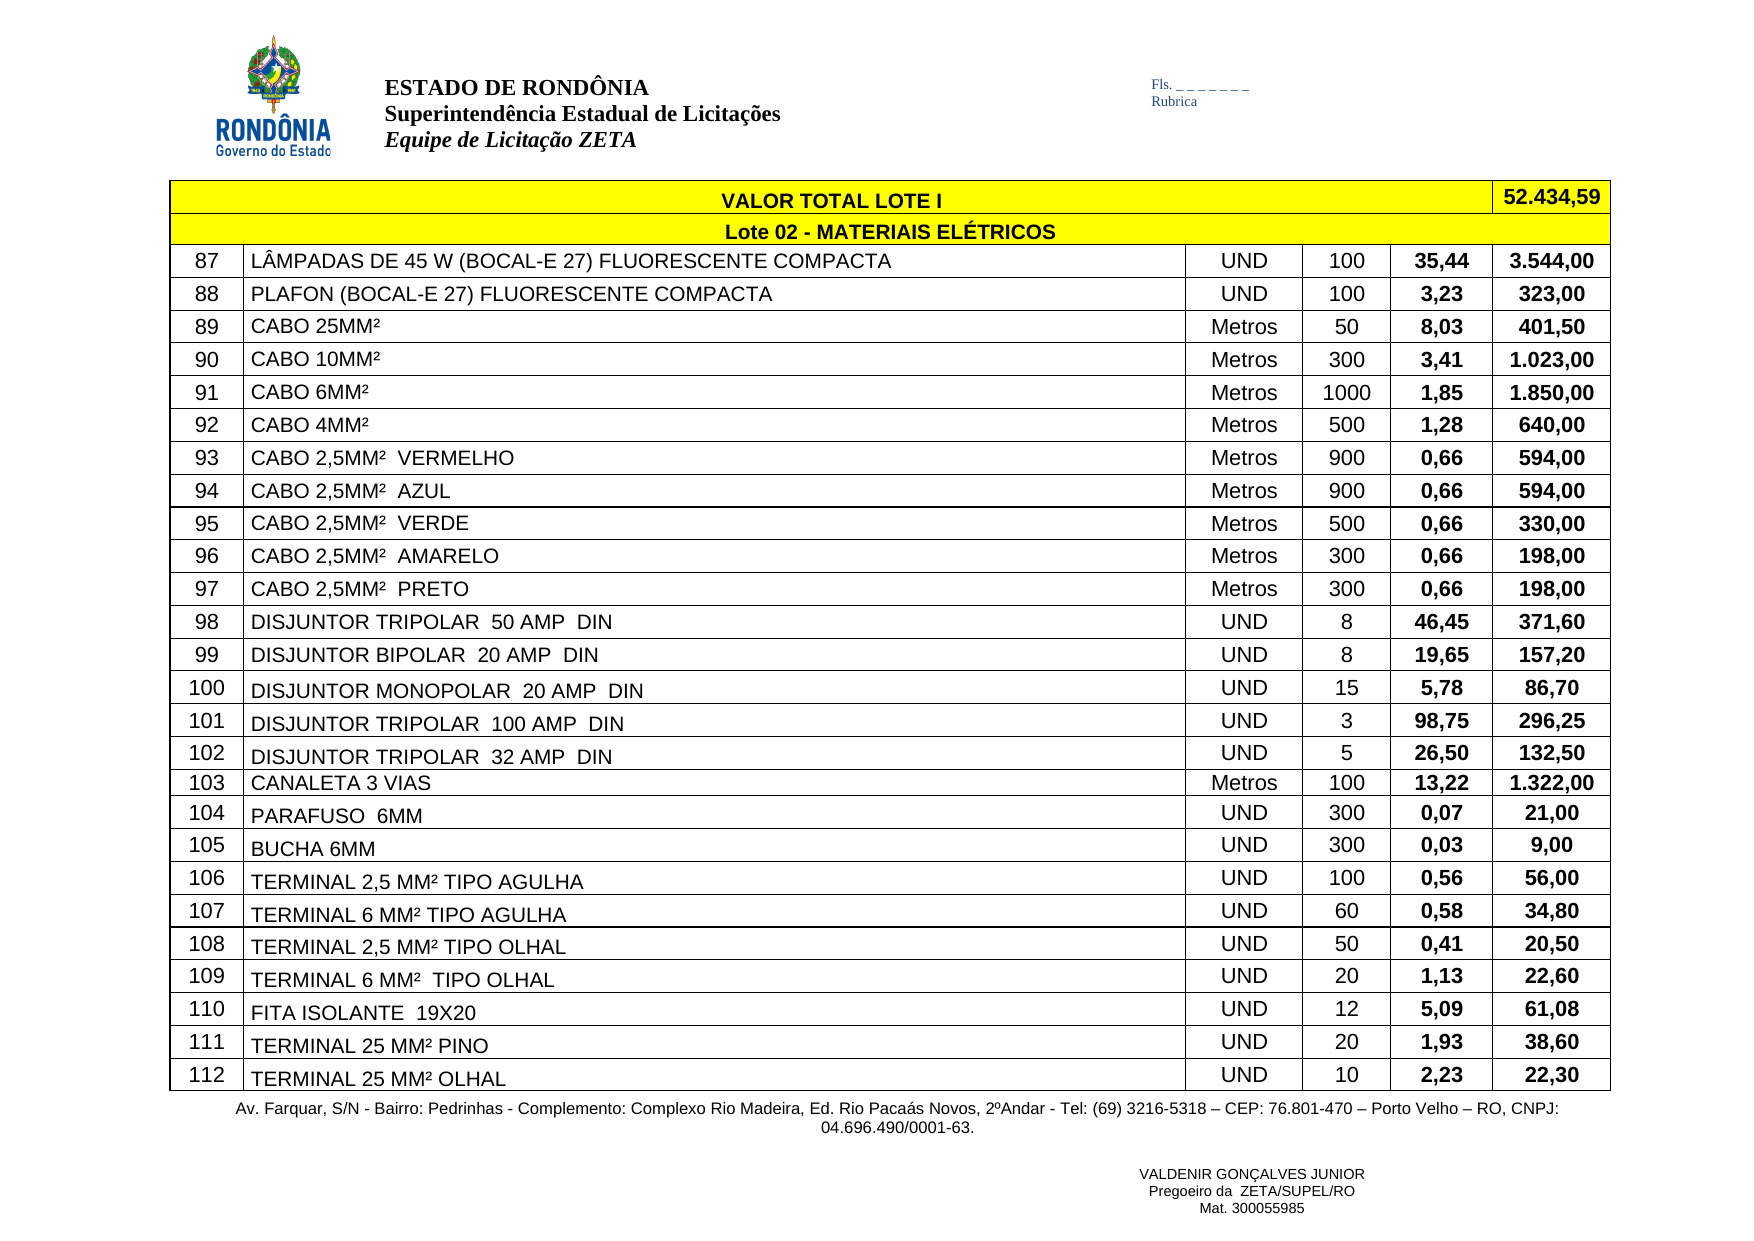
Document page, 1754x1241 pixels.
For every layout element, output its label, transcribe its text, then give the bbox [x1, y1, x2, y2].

table_cell 300 [1303, 573, 1390, 605]
table_cell 91 [171, 376, 243, 408]
table_cell 594,00 [1493, 475, 1610, 506]
table_cell 60 [1303, 895, 1390, 926]
table_cell 0,07 [1391, 796, 1492, 828]
table_cell 300 [1303, 343, 1390, 375]
table_cell 3,23 [1391, 278, 1492, 309]
table_cell LÂMPADAS DE 45 W (BOCAL-E 27) FLUORESCENTE COMPACTA [244, 245, 1185, 277]
table_cell 97 [171, 573, 243, 605]
table_cell TERMINAL 6 MM² TIPO OLHAL [244, 960, 1185, 992]
table_cell 103 [171, 770, 243, 795]
table_cell 198,00 [1493, 540, 1610, 572]
table_cell DISJUNTOR MONOPOLAR 20 AMP DIN [244, 671, 1185, 703]
table_cell UND [1186, 671, 1302, 703]
table_cell 34,80 [1493, 895, 1610, 926]
table_cell Metros [1186, 475, 1302, 506]
table_cell 0,58 [1391, 895, 1492, 926]
table_cell 20 [1303, 1026, 1390, 1058]
table_cell 106 [171, 862, 243, 893]
table_cell UND [1186, 245, 1302, 277]
table_cell 95 [171, 508, 243, 539]
table_cell 96 [171, 540, 243, 572]
table_cell 100 [1303, 245, 1390, 277]
table_cell 90 [171, 343, 243, 375]
table_cell PARAFUSO 6MM [244, 796, 1185, 828]
table_cell 1.850,00 [1493, 376, 1610, 408]
table_cell 107 [171, 895, 243, 926]
table_cell PLAFON (BOCAL-E 27) FLUORESCENTE COMPACTA [244, 278, 1185, 309]
table_cell 50 [1303, 928, 1390, 959]
table_cell 8 [1303, 639, 1390, 670]
table_cell UND [1186, 862, 1302, 893]
table_cell UND [1186, 639, 1302, 670]
table_cell 56,00 [1493, 862, 1610, 893]
table_cell 5 [1303, 737, 1390, 769]
table_cell 0,66 [1391, 508, 1492, 539]
table_cell 900 [1303, 442, 1390, 473]
picture [216, 35, 331, 156]
table_cell 371,60 [1493, 606, 1610, 638]
table_cell Metros [1186, 376, 1302, 408]
table_cell 9,00 [1493, 829, 1610, 861]
table_cell 330,00 [1493, 508, 1610, 539]
table_cell 500 [1303, 409, 1390, 441]
table_cell BUCHA 6MM [244, 829, 1185, 861]
table_cell 20 [1303, 960, 1390, 992]
table_cell 98 [171, 606, 243, 638]
table_cell 1,93 [1391, 1026, 1492, 1058]
table_cell 3 [1303, 704, 1390, 736]
table_cell 0,56 [1391, 862, 1492, 893]
table_cell CABO 6MM² [244, 376, 1185, 408]
table_cell UND [1186, 1026, 1302, 1058]
table_cell CABO 10MM² [244, 343, 1185, 375]
table_cell 1,13 [1391, 960, 1492, 992]
table_cell 0,66 [1391, 442, 1492, 473]
table_cell DISJUNTOR BIPOLAR 20 AMP DIN [244, 639, 1185, 670]
table_cell UND [1186, 606, 1302, 638]
table_cell 38,60 [1493, 1026, 1610, 1058]
table_cell 100 [171, 671, 243, 703]
table_cell 0,66 [1391, 540, 1492, 572]
table_cell TERMINAL 2,5 MM² TIPO AGULHA [244, 862, 1185, 893]
table_cell 102 [171, 737, 243, 769]
table_cell CABO 2,5MM² PRETO [244, 573, 1185, 605]
table_cell 46,45 [1391, 606, 1492, 638]
table_cell 5,09 [1391, 993, 1492, 1025]
table_cell CABO 2,5MM² AMARELO [244, 540, 1185, 572]
table_cell 13,22 [1391, 770, 1492, 795]
table_cell 88 [171, 278, 243, 309]
table_cell 22,60 [1493, 960, 1610, 992]
table_cell 20,50 [1493, 928, 1610, 959]
table_cell TERMINAL 25 MM² PINO [244, 1026, 1185, 1058]
table_cell UND [1186, 895, 1302, 926]
table_cell 108 [171, 928, 243, 959]
table_cell 111 [171, 1026, 243, 1058]
table_cell 112 [171, 1059, 243, 1090]
table_cell 35,44 [1391, 245, 1492, 277]
table_cell 21,00 [1493, 796, 1610, 828]
table_cell UND [1186, 829, 1302, 861]
table_cell Metros [1186, 409, 1302, 441]
table_cell 323,00 [1493, 278, 1610, 309]
table_cell 500 [1303, 508, 1390, 539]
table_cell UND [1186, 796, 1302, 828]
table_cell Metros [1186, 508, 1302, 539]
table_cell 900 [1303, 475, 1390, 506]
table_cell VALOR TOTAL LOTE I [171, 181, 1492, 213]
table_cell 296,25 [1493, 704, 1610, 736]
table_cell Metros [1186, 343, 1302, 375]
table_cell 100 [1303, 770, 1390, 795]
table_cell 52.434,59 [1493, 181, 1610, 213]
table_cell 132,50 [1493, 737, 1610, 769]
table_cell 3.544,00 [1493, 245, 1610, 277]
table_cell DISJUNTOR TRIPOLAR 32 AMP DIN [244, 737, 1185, 769]
table_cell 100 [1303, 862, 1390, 893]
table_cell CABO 2,5MM² VERMELHO [244, 442, 1185, 473]
table_cell CABO 2,5MM² VERDE [244, 508, 1185, 539]
table_cell 101 [171, 704, 243, 736]
table_cell 50 [1303, 311, 1390, 342]
table_cell CABO 2,5MM² AZUL [244, 475, 1185, 506]
table_cell 86,70 [1493, 671, 1610, 703]
table_cell Metros [1186, 540, 1302, 572]
table_cell UND [1186, 1059, 1302, 1090]
table_cell 22,30 [1493, 1059, 1610, 1090]
table_cell 0,66 [1391, 475, 1492, 506]
table_cell Lote 02 - MATERIAIS ELÉTRICOS [171, 214, 1610, 244]
table_cell 0,66 [1391, 573, 1492, 605]
table_cell 26,50 [1391, 737, 1492, 769]
table_cell 100 [1303, 278, 1390, 309]
table_cell UND [1186, 737, 1302, 769]
table_cell 3,41 [1391, 343, 1492, 375]
table_cell 1,85 [1391, 376, 1492, 408]
table_cell TERMINAL 2,5 MM² TIPO OLHAL [244, 928, 1185, 959]
table_cell UND [1186, 278, 1302, 309]
table_cell 87 [171, 245, 243, 277]
table_cell 1.322,00 [1493, 770, 1610, 795]
table_cell 300 [1303, 829, 1390, 861]
table_cell CANALETA 3 VIAS [244, 770, 1185, 795]
table_cell CABO 4MM² [244, 409, 1185, 441]
table_cell 0,41 [1391, 928, 1492, 959]
table_cell 10 [1303, 1059, 1390, 1090]
table_cell 104 [171, 796, 243, 828]
table_cell 300 [1303, 796, 1390, 828]
table_cell 300 [1303, 540, 1390, 572]
table_cell 94 [171, 475, 243, 506]
table_cell 5,78 [1391, 671, 1492, 703]
table_cell 1.023,00 [1493, 343, 1610, 375]
table_cell 15 [1303, 671, 1390, 703]
table_cell UND [1186, 960, 1302, 992]
table_cell 92 [171, 409, 243, 441]
table_cell 8 [1303, 606, 1390, 638]
table_cell DISJUNTOR TRIPOLAR 100 AMP DIN [244, 704, 1185, 736]
table_cell 105 [171, 829, 243, 861]
table_cell 1,28 [1391, 409, 1492, 441]
table_cell 99 [171, 639, 243, 670]
table_cell Metros [1186, 311, 1302, 342]
table_cell UND [1186, 928, 1302, 959]
table_cell TERMINAL 25 MM² OLHAL [244, 1059, 1185, 1090]
table_cell 401,50 [1493, 311, 1610, 342]
table_cell 98,75 [1391, 704, 1492, 736]
table_cell 594,00 [1493, 442, 1610, 473]
table_cell 640,00 [1493, 409, 1610, 441]
table_cell Metros [1186, 573, 1302, 605]
table_cell TERMINAL 6 MM² TIPO AGULHA [244, 895, 1185, 926]
table_cell 61,08 [1493, 993, 1610, 1025]
table_cell 93 [171, 442, 243, 473]
table_cell 0,03 [1391, 829, 1492, 861]
table_cell FITA ISOLANTE 19X20 [244, 993, 1185, 1025]
table_cell 8,03 [1391, 311, 1492, 342]
table_cell CABO 25MM² [244, 311, 1185, 342]
table_cell Metros [1186, 770, 1302, 795]
table_cell 157,20 [1493, 639, 1610, 670]
table_cell UND [1186, 993, 1302, 1025]
table_cell 19,65 [1391, 639, 1492, 670]
table_cell DISJUNTOR TRIPOLAR 50 AMP DIN [244, 606, 1185, 638]
table_cell Metros [1186, 442, 1302, 473]
table_cell 2,23 [1391, 1059, 1492, 1090]
table_cell UND [1186, 704, 1302, 736]
table_cell 110 [171, 993, 243, 1025]
table_cell 1000 [1303, 376, 1390, 408]
table_cell 198,00 [1493, 573, 1610, 605]
table_cell 109 [171, 960, 243, 992]
table_cell 12 [1303, 993, 1390, 1025]
table_cell 89 [171, 311, 243, 342]
